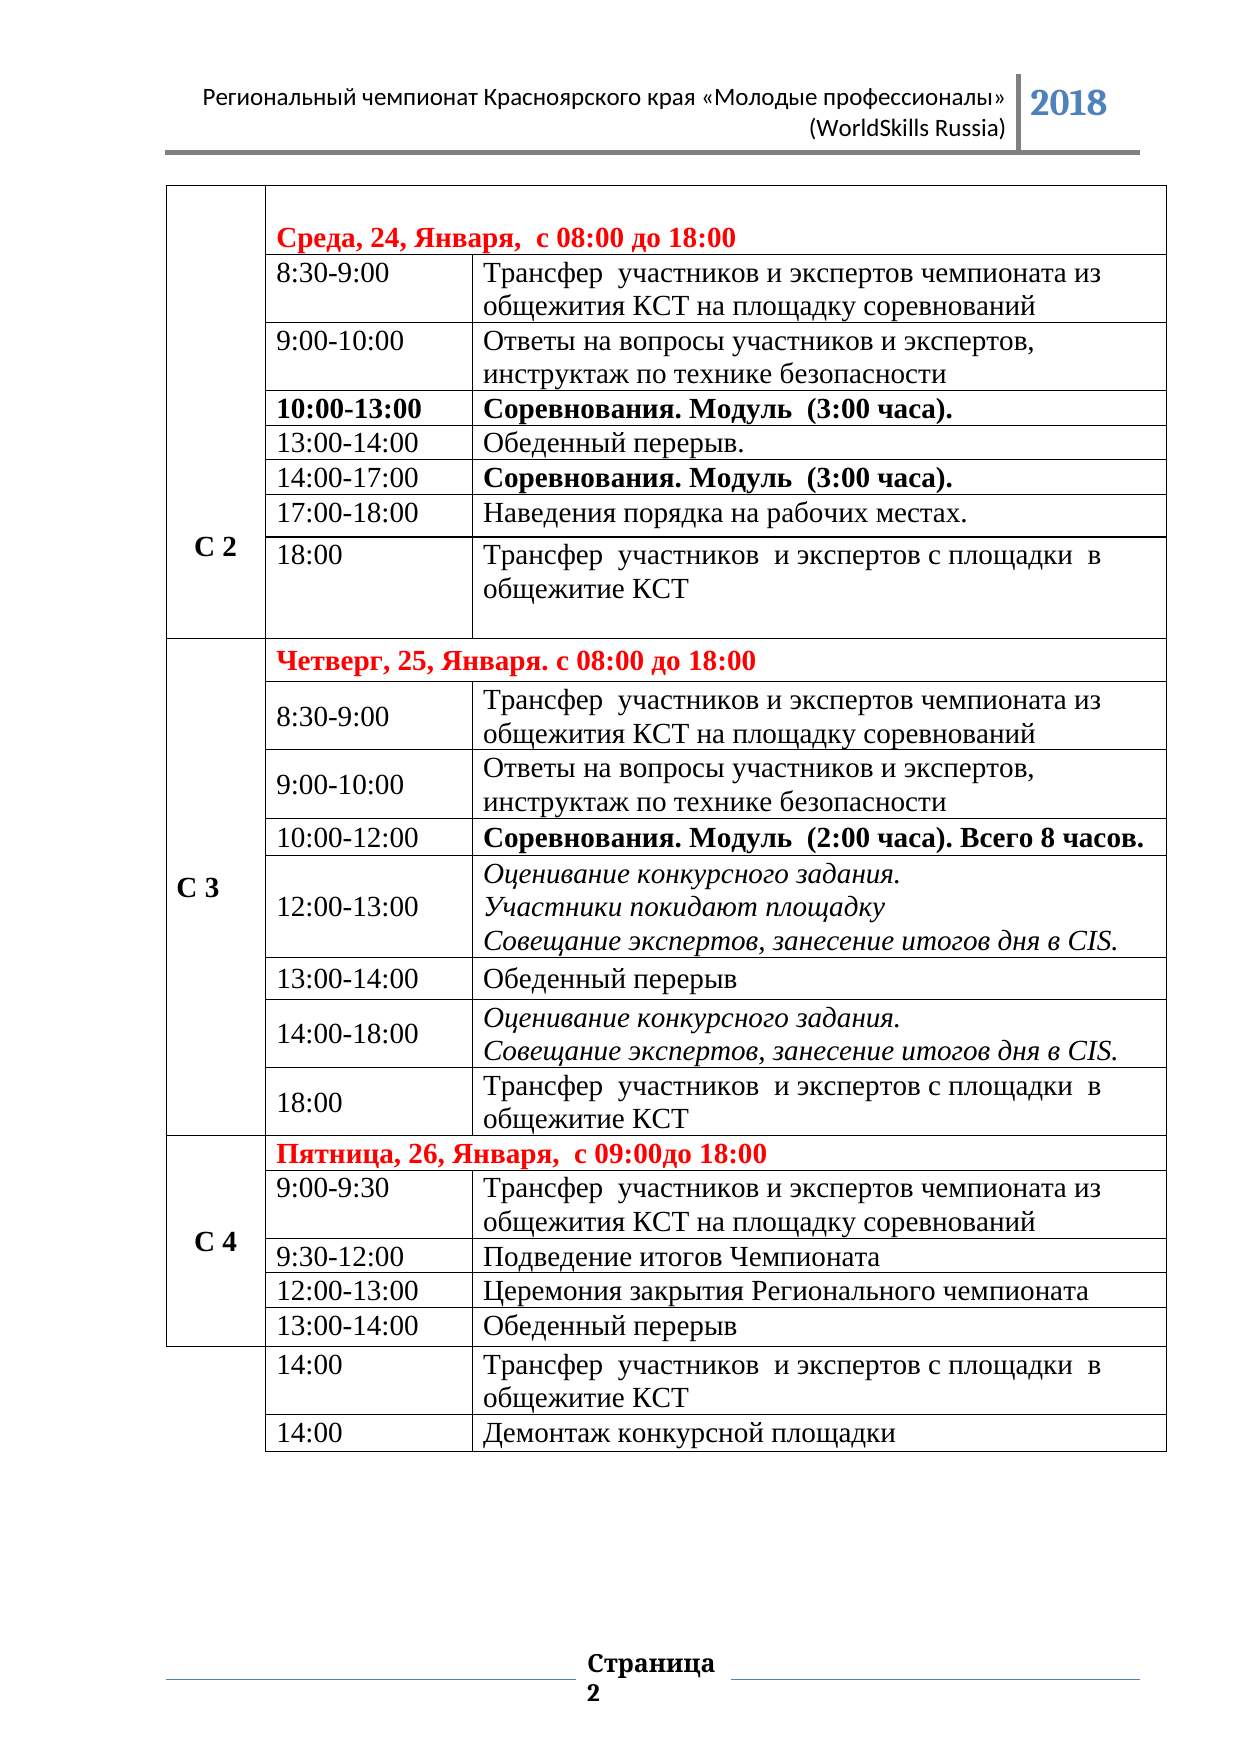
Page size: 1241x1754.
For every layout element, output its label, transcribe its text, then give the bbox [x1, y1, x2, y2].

table_cell Соревнования. Модуль (3:00 часа). [473, 391, 1166, 424]
table_cell Трансфер участников и экспертов с площадки в общежитие КСТ [473, 1068, 1166, 1135]
table_cell Трансфер участников и экспертов чемпионата из общежития КСТ на площадку соревнований [473, 682, 1166, 749]
table_cell Обеденный перерыв [473, 1308, 1166, 1346]
table_cell Обеденный перерыв [473, 958, 1166, 999]
table_cell Демонтаж конкурсной площадки [473, 1415, 1166, 1451]
table_cell 9:00-10:00 [266, 750, 472, 817]
table_cell Трансфер участников и экспертов чемпионата из общежития КСТ на площадку соревнований [473, 255, 1166, 322]
table_cell 14:00-17:00 [266, 460, 472, 494]
table_cell Оценивание конкурсного задания. Участники покидают площадку Совещание экспертов, занесение итогов дня в CIS. [473, 856, 1166, 957]
table_cell Обеденный перерыв. [473, 426, 1166, 459]
table_cell Церемония закрытия Регионального чемпионата [473, 1273, 1166, 1307]
table_cell 18:00 [266, 1068, 472, 1135]
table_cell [266, 186, 1166, 254]
table_cell 13:00-14:00 [266, 426, 472, 459]
table_cell 12:00-13:00 [266, 1273, 472, 1307]
table_cell Четверг, 25, Января. с 08:00 до 18:00 [266, 639, 1166, 681]
table_cell 8:30-9:00 [266, 255, 472, 322]
table_cell 9:00-10:00 [266, 323, 472, 390]
table_cell Соревнования. Модуль (2:00 часа). Всего 8 часов. [473, 819, 1166, 855]
table_cell 14:00 [266, 1415, 472, 1451]
table_cell Трансфер участников и экспертов чемпионата из общежития КСТ на площадку соревнований [473, 1171, 1166, 1238]
table_cell Пятница, 26, Января, с 09:00до 18:00 [266, 1136, 1166, 1169]
table_cell 14:00 [266, 1347, 472, 1414]
table_cell Оценивание конкурсного задания. Совещание экспертов, занесение итогов дня в CIS. [473, 1000, 1166, 1067]
table_cell Наведения порядка на рабочих местах. [473, 495, 1166, 536]
table_cell 10:00-12:00 [266, 819, 472, 855]
table_cell 17:00-18:00 [266, 495, 472, 536]
table_cell Трансфер участников и экспертов с площадки в общежитие КСТ [473, 1347, 1166, 1414]
table_cell 14:00-18:00 [266, 1000, 472, 1067]
table_cell С 4 [167, 1136, 265, 1346]
table_cell С 2 [167, 186, 265, 638]
table_cell 9:30-12:00 [266, 1239, 472, 1272]
table_cell 13:00-14:00 [266, 1308, 472, 1346]
table_cell С 3 [167, 639, 265, 1135]
table_cell Ответы на вопросы участников и экспертов, инструктаж по технике безопасности [473, 323, 1166, 390]
table_cell 9:00-9:30 [266, 1171, 472, 1238]
table_cell Подведение итогов Чемпионата [473, 1239, 1166, 1272]
table_cell Трансфер участников и экспертов с площадки в общежитие КСТ [473, 538, 1166, 638]
table_cell 12:00-13:00 [266, 856, 472, 957]
table_cell 18:00 [266, 538, 472, 638]
table_cell 13:00-14:00 [266, 958, 472, 999]
table_cell Соревнования. Модуль (3:00 часа). [473, 460, 1166, 494]
table_cell 8:30-9:00 [266, 682, 472, 749]
table_cell Ответы на вопросы участников и экспертов, инструктаж по технике безопасности [473, 750, 1166, 817]
table_cell 10:00-13:00 [266, 391, 472, 424]
